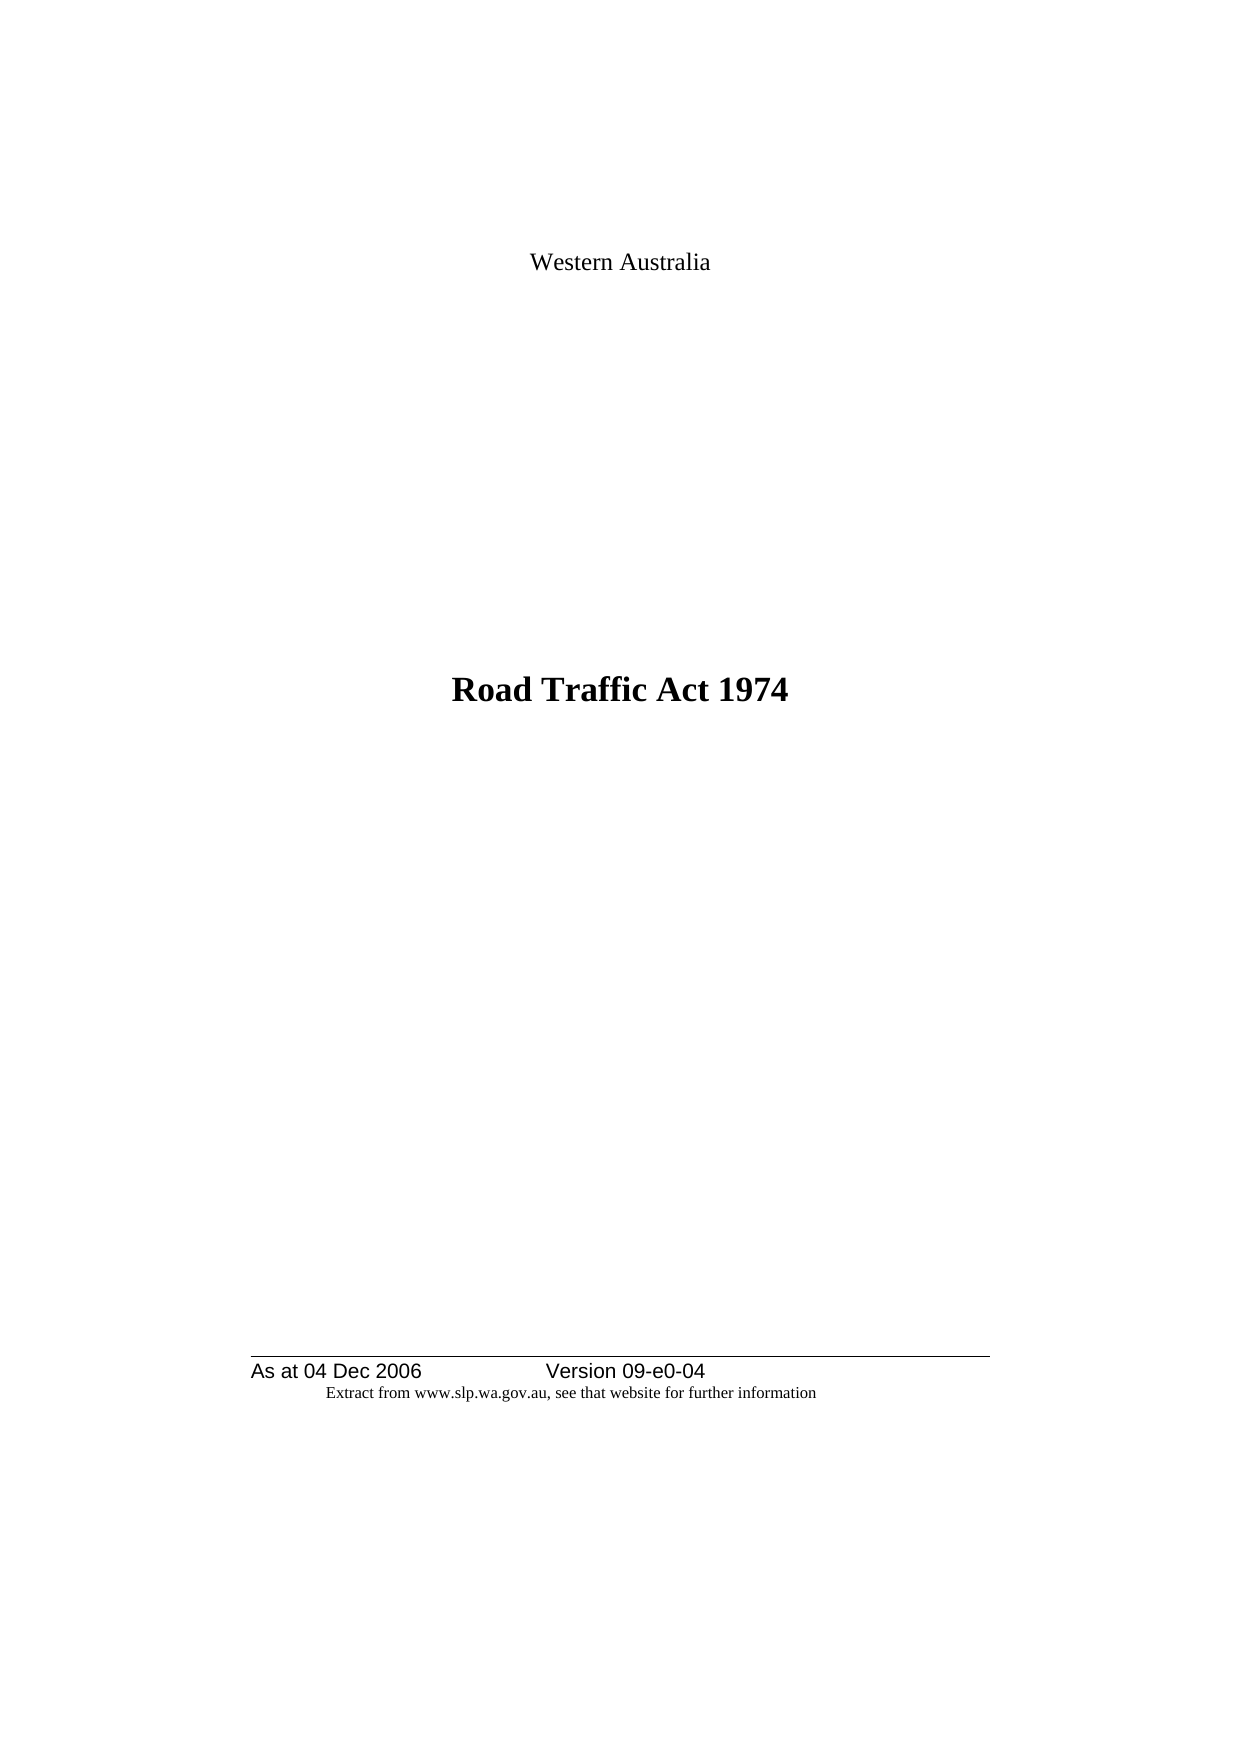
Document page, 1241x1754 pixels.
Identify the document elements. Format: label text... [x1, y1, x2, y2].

text Road Traffic Act 1974 [251, 668, 990, 709]
text Western Australia [251, 247, 990, 276]
